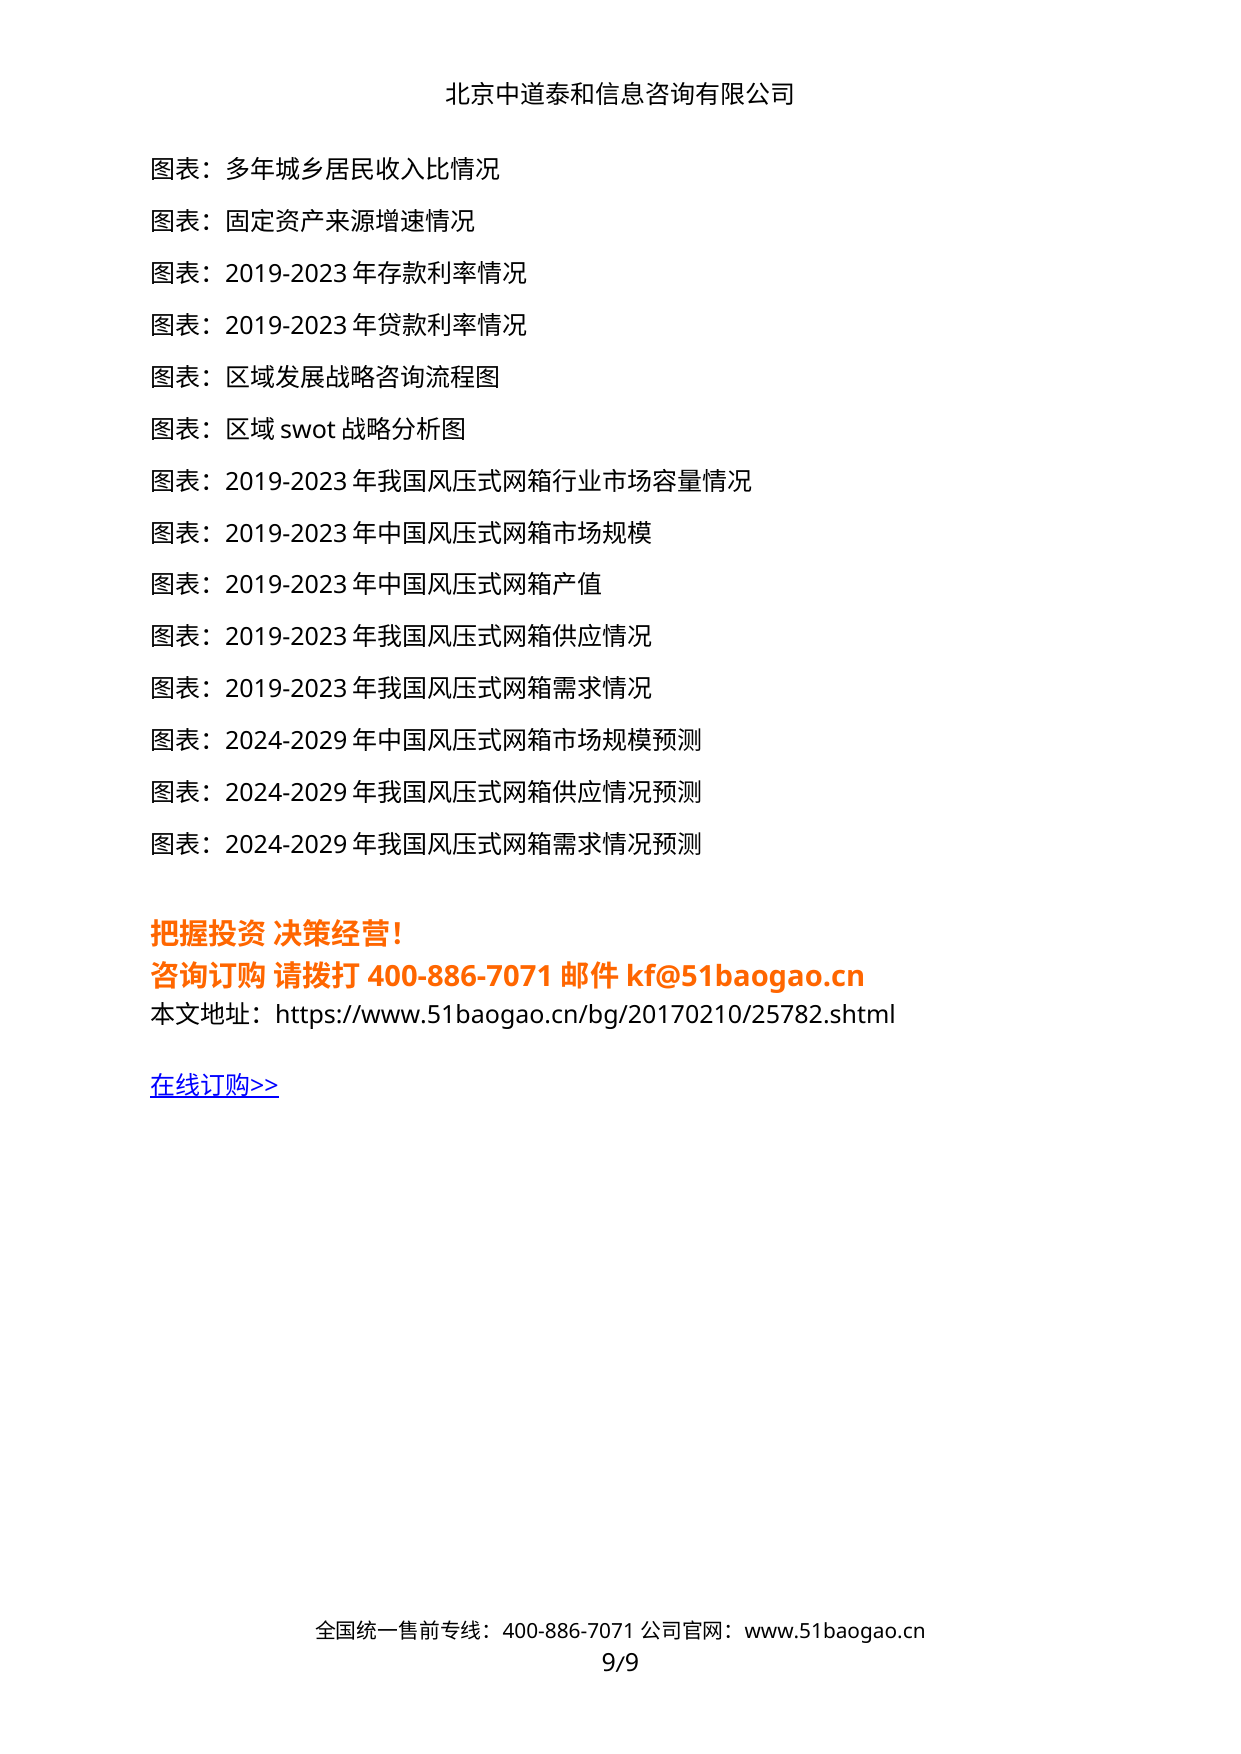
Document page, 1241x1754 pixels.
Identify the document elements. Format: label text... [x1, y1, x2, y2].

text 图表：2024-2029年中国风压式网箱市场规模预测 [150, 721, 1090, 757]
text 把握投资 决策经营！咨询订购 请拨打 400-886-7071 邮件 kf@51baogao.cn本文地址：https://www.51baogao.cn/bg/20170210/25782.shtml [150, 876, 1090, 1031]
text 图表：2024-2029年我国风压式网箱需求情况预测 [150, 824, 1090, 861]
text 图表：2019-2023年我国风压式网箱需求情况 [150, 669, 1090, 705]
text 图表：2019-2023年存款利率情况 [150, 254, 1090, 290]
text 图表：2019-2023年我国风压式网箱行业市场容量情况 [150, 461, 1090, 497]
text 图表：区域swot战略分析图 [150, 409, 1090, 446]
text 图表：2019-2023年中国风压式网箱产值 [150, 565, 1090, 601]
text 图表：固定资产来源增速情况 [150, 202, 1090, 238]
text 图表：2019-2023年我国风压式网箱供应情况 [150, 617, 1090, 653]
text 图表：多年城乡居民收入比情况 [150, 150, 1090, 186]
text 图表：2019-2023年贷款利率情况 [150, 306, 1090, 342]
text 图表：2019-2023年中国风压式网箱市场规模 [150, 513, 1090, 549]
text 在线订购>> [150, 1031, 1090, 1102]
text 图表：2024-2029年我国风压式网箱供应情况预测 [150, 772, 1090, 809]
text 图表：区域发展战略咨询流程图 [150, 357, 1090, 394]
